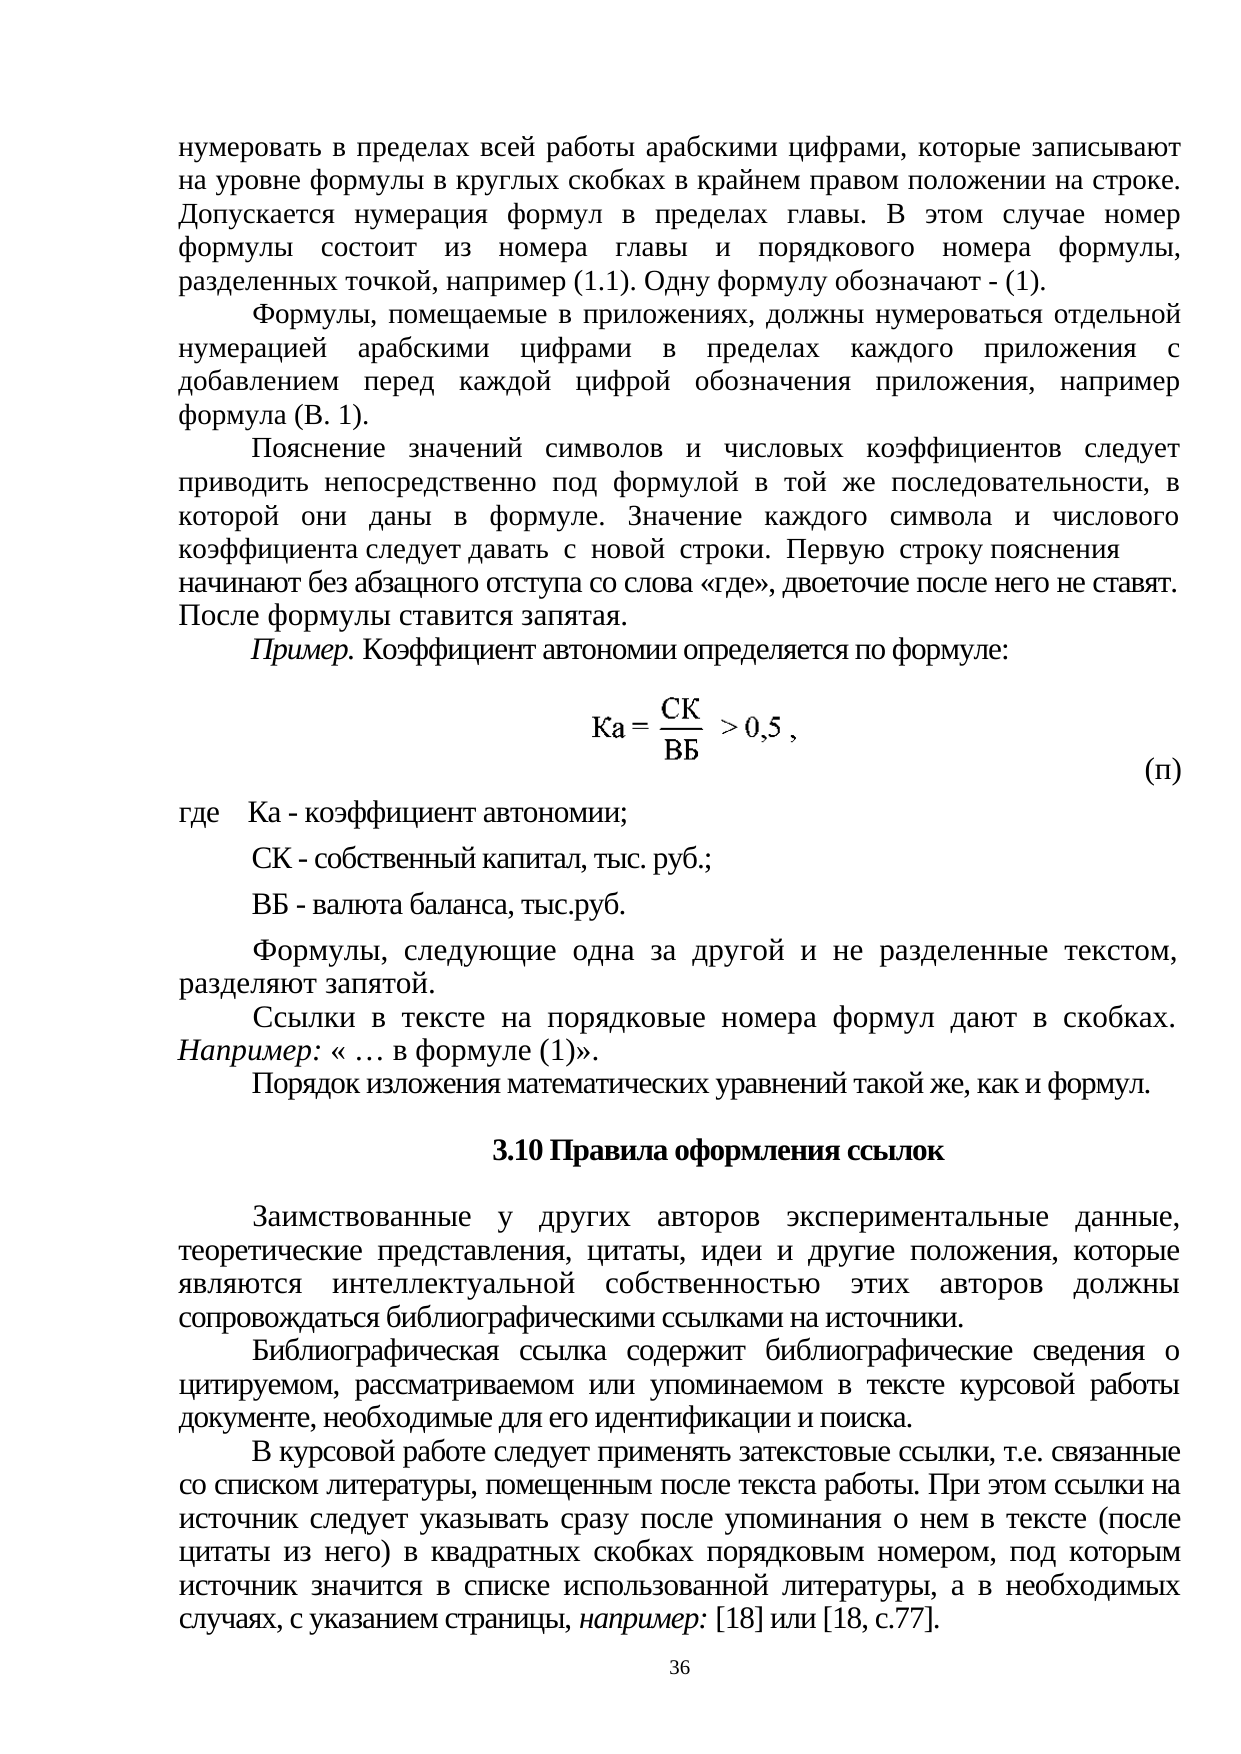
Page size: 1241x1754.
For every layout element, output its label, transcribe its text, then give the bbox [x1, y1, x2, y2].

text Пояснение значений символов и числовых коэффициентов следует приводить непосредственно под формулой в той же последовательности, в которой они даны в формуле. Значение каждого символа и числового коэффициента следует давать с новой строки. Первую строку пояснения [178, 431, 1181, 565]
picture [583, 687, 804, 780]
text Библиографическая ссылка содержит библиографические сведения о цитируемом, рассматриваемом или упоминаемом в тексте курсовой работы документе, необходимые для его идентификации и поиска. [178, 1334, 1181, 1434]
text (п) [177, 687, 1182, 786]
text Формулы, следующие одна за другой и не разделенные текстом, разделяют запятой. [178, 934, 1179, 1000]
text Ссылки в тексте на порядковые номера формул дают в скобках. Например: « … в формуле (1)». [177, 1001, 1178, 1067]
text Формулы, помещаемые в приложениях, должны нумероваться отдельной нумерацией арабскими цифрами в пределах каждого приложения с добавлением перед каждой цифрой обозначения приложения, например формула (B. 1). [178, 297, 1181, 431]
text начинают без абзацного отступа со слова «где», двоеточие после него не ставят. После формулы ставится запятая. [178, 565, 1179, 632]
text Заимствованные у других авторов экспериментальные данные, теоретические представления, цитаты, идеи и другие положения, которые являются интеллектуальной собственностью этих авторов должны сопровождаться библиографическими ссылками на источники. [178, 1199, 1181, 1334]
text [178, 129, 1182, 297]
text СК - собственный капитал, тыс. руб.; ВБ - валюта баланса, тыс.руб. [251, 832, 734, 924]
text Пример. Коэффициент автономии определяется по формуле: [251, 632, 1182, 666]
text 3.10 Правила оформления ссылок [492, 1131, 1182, 1167]
text Порядок изложения математических уравнений такой же, как и формул. [251, 1067, 1182, 1100]
text где Ка - коэффициент автономии; [178, 786, 1182, 832]
text В курсовой работе следует применять затекстовые ссылки, т.е. связанные со списком литературы, помещенным после текста работы. При этом ссылки на источник следует указывать сразу после упоминания о нем в тексте (после цитаты из него) в квадратных скобках порядковым номером, под которым источник значится в списке использованной литературы, а в необходимых случаях, с указанием страницы, например: [18] или [18, с.77]. [178, 1434, 1182, 1636]
